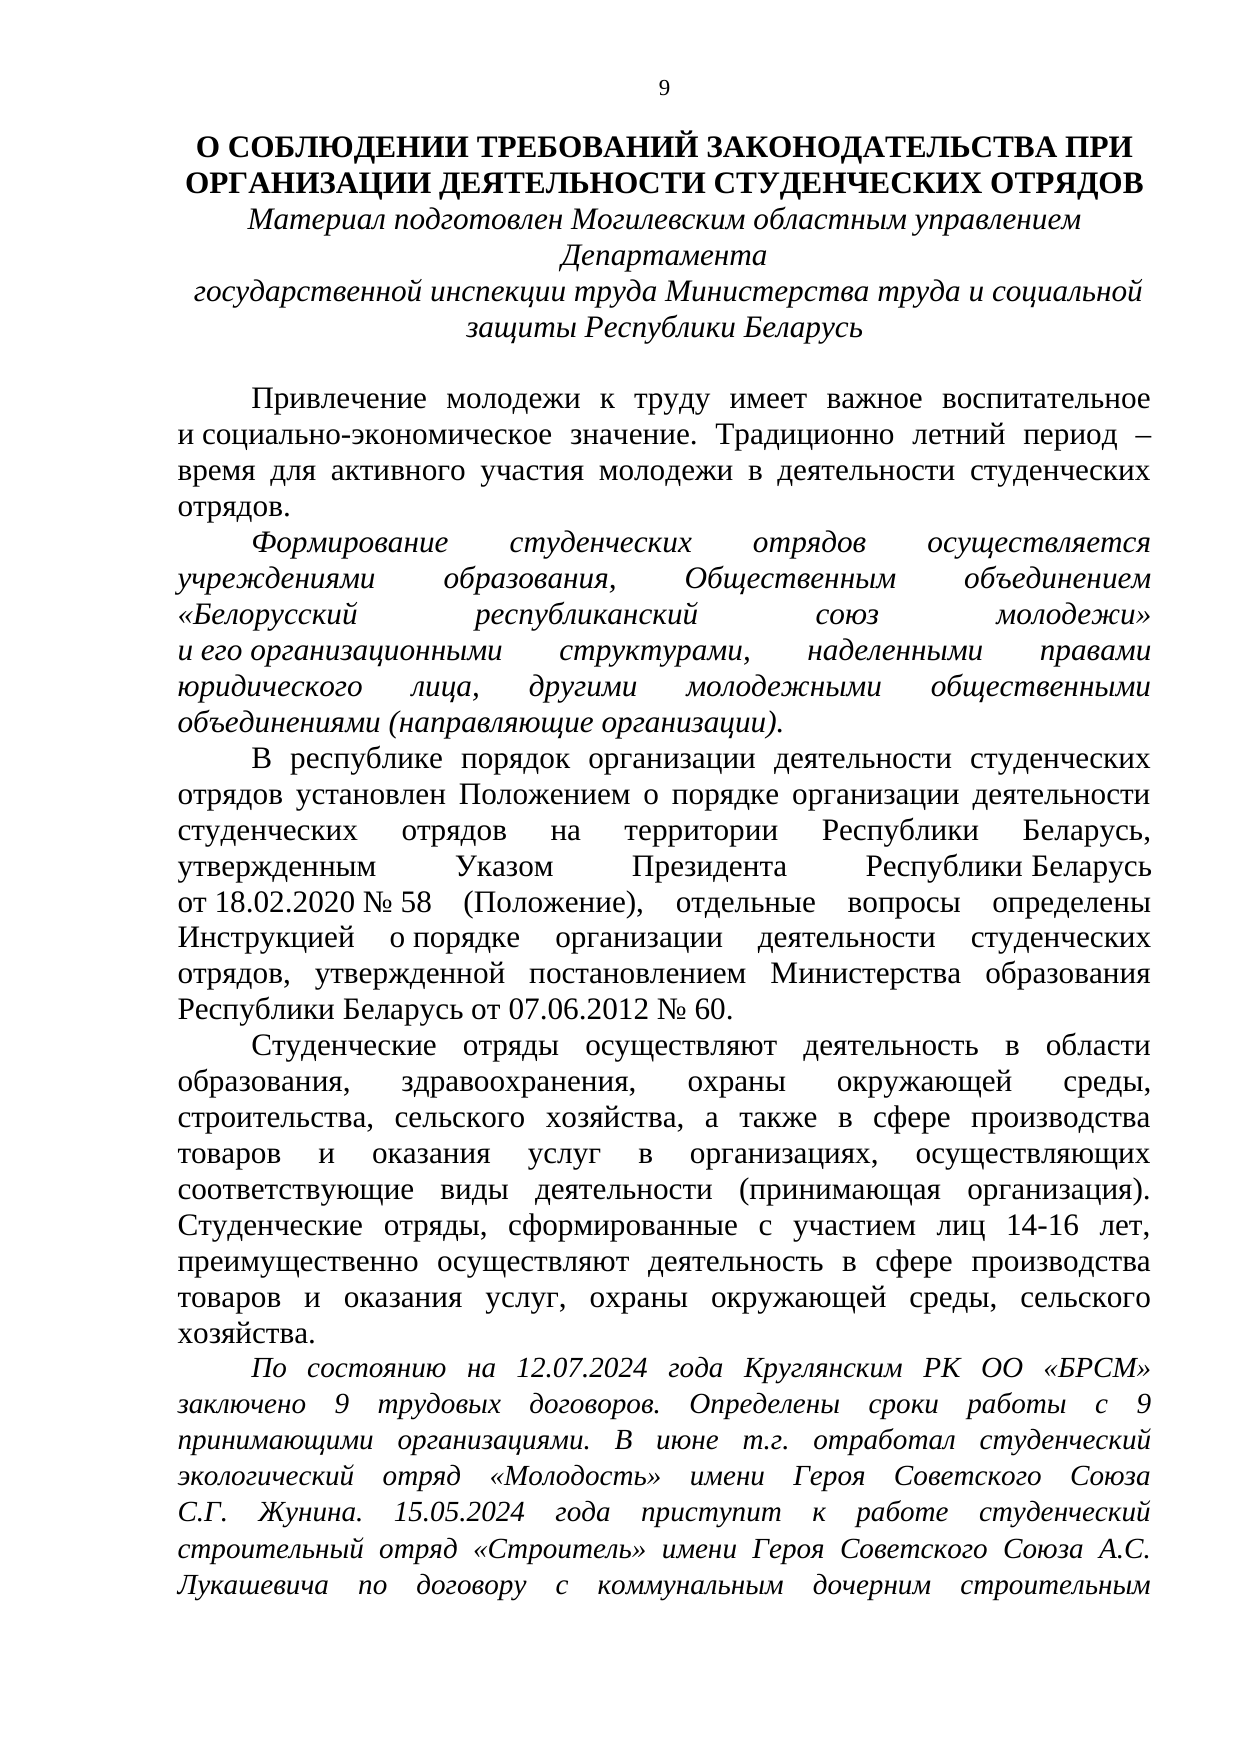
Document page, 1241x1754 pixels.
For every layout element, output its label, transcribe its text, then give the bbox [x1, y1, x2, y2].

text государственной инспекции труда Министерства труда и социальной защиты Республики Беларусь [177, 272, 1152, 344]
text В республике порядок организации деятельности студенческих отрядов установлен Положением о порядке организации деятельности студенческих отрядов на территории Республики Беларусь, утвержденным Указом Президента Республики Беларусь от 18.02.2020 № 58 (Положение), отдельные вопросы определены Инструкцией о порядке организации деятельности студенческих отрядов, утвержденной постановлением Министерства образования Республики Беларусь от 07.06.2012 № 60. [177, 739, 1152, 1027]
text Привлечение молодежи к труду имеет важное воспитательное и социально-экономическое значение. Традиционно летний период – время для активного участия молодежи в деятельности студенческих отрядов. [177, 380, 1152, 523]
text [177, 1350, 1152, 1600]
text О СОБЛЮДЕНИИ ТРЕБОВАНИЙ ЗАКОНОДАТЕЛЬСТВА ПРИ ОРГАНИЗАЦИИ ДЕЯТЕЛЬНОСТИ СТУДЕНЧЕСКИХ ОТРЯДОВ [177, 128, 1152, 200]
text Формирование студенческих отрядов осуществляется учреждениями образования, Общественным объединением «Белорусский республиканский союз молодежи» и его организационными структурами, наделенными правами юридического лица, другими молодежными общественными объединениями (направляющие организации). [177, 523, 1152, 739]
text Материал подготовлен Могилевским областным управлением Департамента [177, 200, 1152, 272]
text Студенческие отряды осуществляют деятельность в области образования, здравоохранения, охраны окружающей среды, строительства, сельского хозяйства, а также в сфере производства товаров и оказания услуг в организациях, осуществляющих соответствующие виды деятельности (принимающая организация). Студенческие отряды, сформированные с участием лиц 14-16 лет, преимущественно осуществляют деятельность в сфере производства товаров и оказания услуг, охраны окружающей среды, сельского хозяйства. [177, 1027, 1152, 1350]
